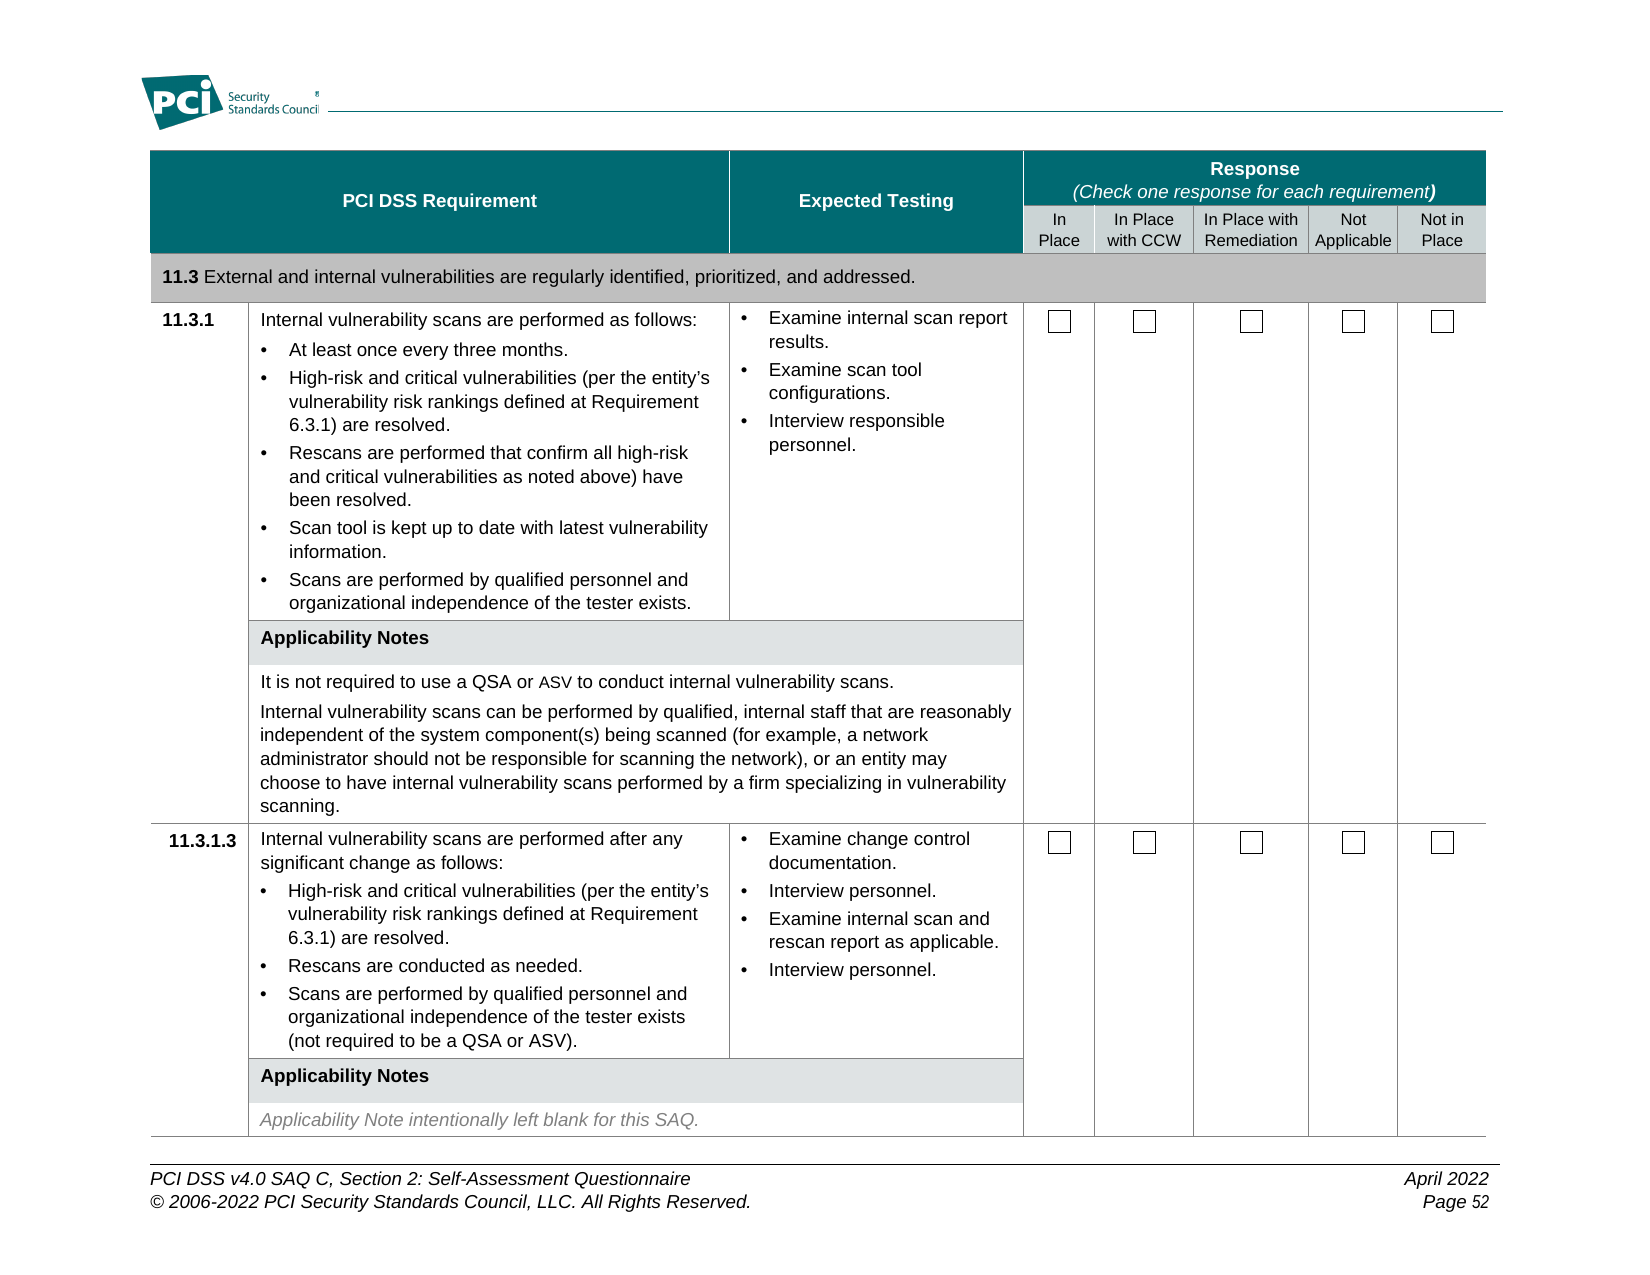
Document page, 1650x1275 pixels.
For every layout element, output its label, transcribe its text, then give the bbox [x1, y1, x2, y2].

table_cell In Place with CCW [1095, 206, 1193, 253]
table_cell [1309, 824, 1397, 1136]
table_cell [1194, 824, 1308, 1136]
table_cell [1024, 824, 1094, 1136]
table_cell [1024, 303, 1094, 823]
table_cell Internal vulnerability scans are performed after any significant change as follows: High-risk and critical vulnerabilities (per the entity’s vulnerability risk rankings defined at Requirement 6.3.1) are resolved. Rescans are conducted as needed. Scans are performed by qualified personnel and organizational independence of the tester exists (not required to be a QSA or ASV). [249, 824, 729, 1058]
table_cell Applicability Notes [249, 621, 1023, 665]
picture [141, 75, 319, 130]
table_cell 11.3.1 [150, 303, 248, 823]
table_cell It is not required to use a QSA or ASV to conduct internal vulnerability scans. Internal vulnerability scans can be performed by qualified, internal staff that are reasonably independent of the system component(s) being scanned (for example, a network administrator should not be responsible for scanning the network), or an entity may choose to have internal vulnerability scans performed by a firm specializing in vulnerability scanning. [249, 665, 1023, 823]
table_cell Examine internal scan report results. Examine scan tool configurations. Interview responsible personnel. [730, 303, 1023, 620]
table_cell [1398, 824, 1486, 1136]
table_cell [1095, 303, 1193, 823]
table_cell Applicability Notes [249, 1059, 1023, 1103]
table_cell [1095, 824, 1193, 1136]
table_cell [1194, 303, 1308, 823]
table_cell Not Applicable [1309, 206, 1397, 253]
table_cell In Place with Remediation [1194, 206, 1308, 253]
table_cell In Place [1024, 206, 1094, 253]
table_header Expected Testing [730, 151, 1023, 253]
table_header Response♦ (Check one response for each requirement) [1024, 151, 1486, 205]
table_cell 11.3 External and internal vulnerabilities are regularly identified, prioritized, and addressed. [151, 254, 1486, 302]
table_cell [1398, 303, 1486, 823]
table_cell Internal vulnerability scans are performed as follows: At least once every three months. High-risk and critical vulnerabilities (per the entity’s vulnerability risk rankings defined at Requirement 6.3.1) are resolved. Rescans are performed that confirm all high-risk and critical vulnerabilities as noted above) have been resolved. Scan tool is kept up to date with latest vulnerability information. Scans are performed by qualified personnel and organizational independence of the tester exists. [249, 303, 729, 620]
table_cell Examine change control documentation. Interview personnel. Examine internal scan and rescan report as applicable. Interview personnel. [730, 824, 1023, 1058]
table_cell Applicability Note intentionally left blank for this SAQ. [249, 1103, 1023, 1136]
table_cell Not in Place [1398, 206, 1486, 253]
table_cell 11.3.1.3 [150, 823, 248, 1136]
table_header PCI DSS Requirement [150, 151, 729, 253]
table_cell [1309, 303, 1397, 823]
